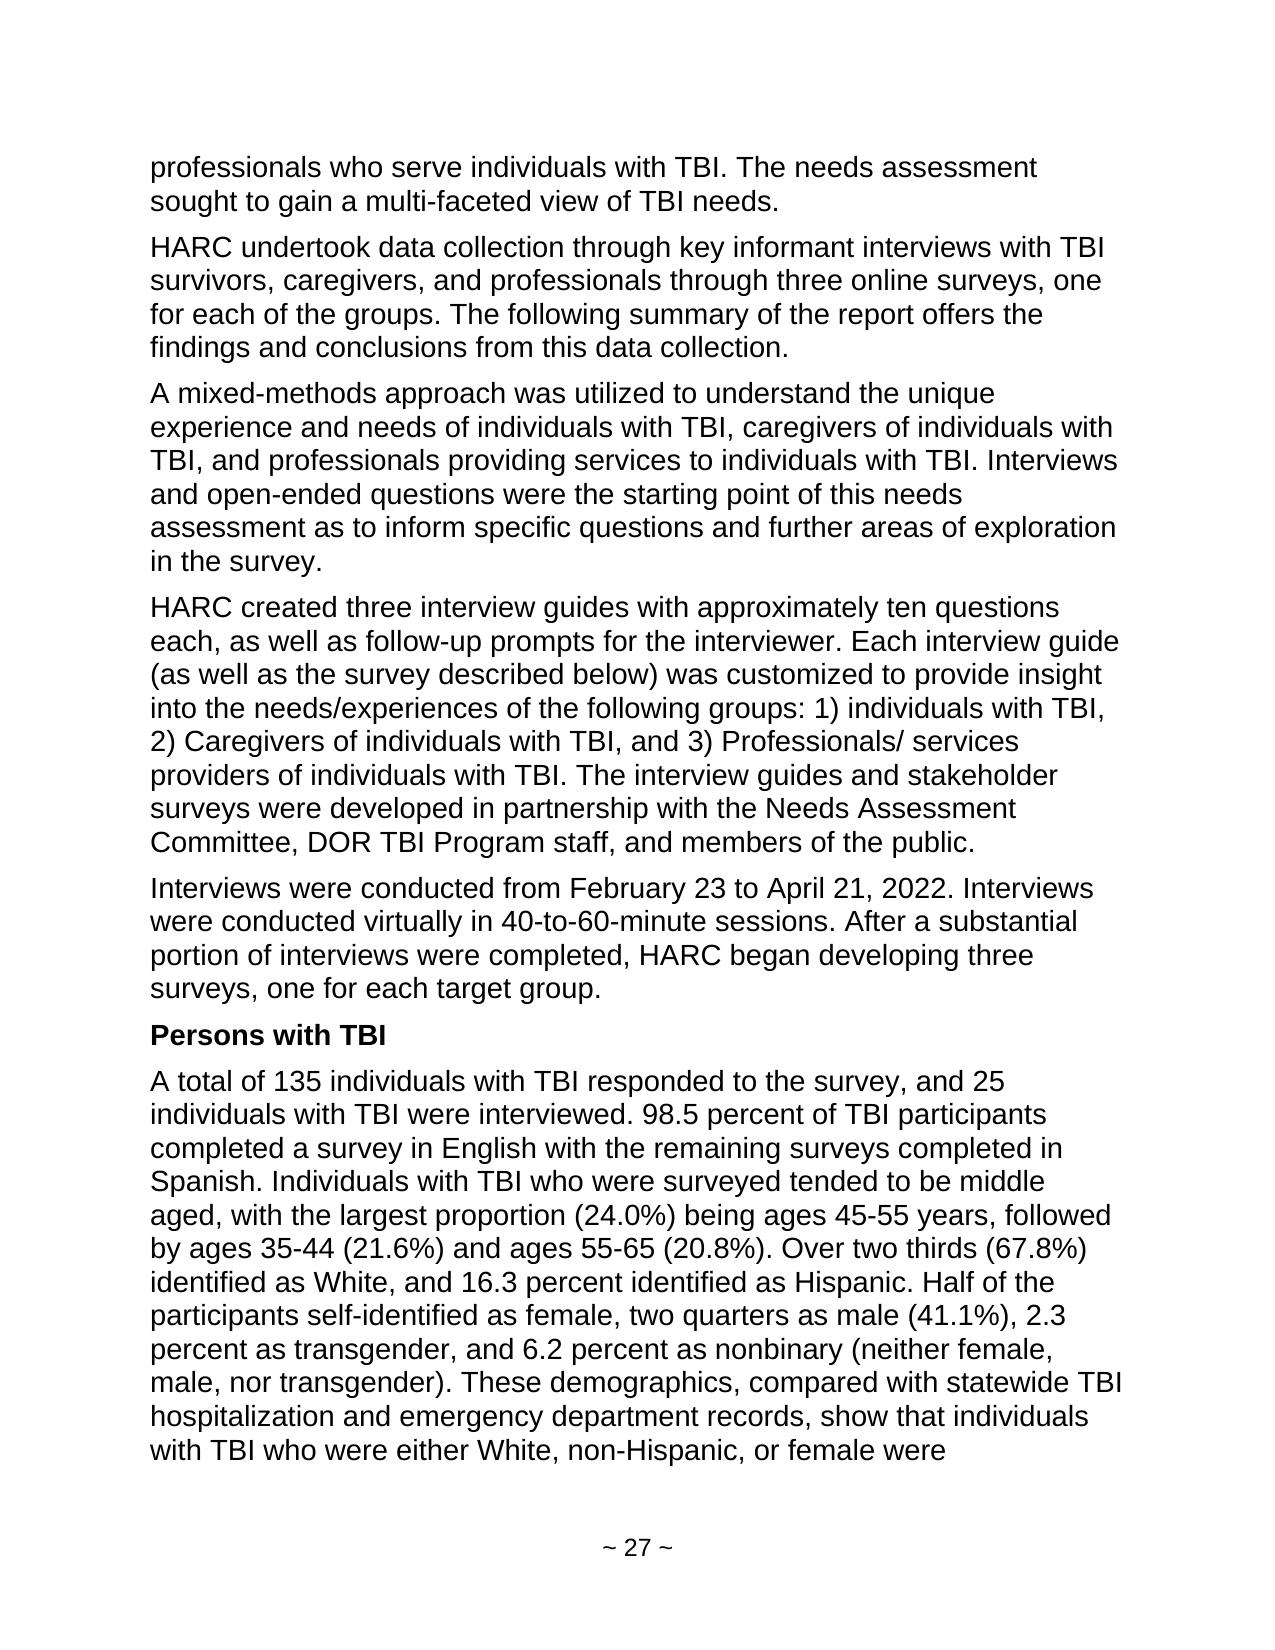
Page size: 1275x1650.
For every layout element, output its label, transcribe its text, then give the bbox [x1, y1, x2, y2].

text HARC created three interview guides with approximately ten questions each, as well as follow-up prompts for the interviewer. Each interview guide (as well as the survey described below) was customized to provide insight into the needs/experiences of the following groups: 1) individuals with TBI, 2) Caregivers of individuals with TBI, and 3) Professionals/ services providers of individuals with TBI. The interview guides and stakeholder surveys were developed in partnership with the Needs Assessment Committee, DOR TBI Program staff, and members of the public. [150, 590, 1125, 858]
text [150, 150, 1125, 217]
text A mixed-methods approach was utilized to understand the unique experience and needs of individuals with TBI, caregivers of individuals with TBI, and professionals providing services to individuals with TBI. Interviews and open-ended questions were the starting point of this needs assessment as to inform specific questions and further areas of exploration in the survey. [150, 376, 1125, 577]
text Interviews were conducted from February 23 to April 21, 2022. Interviews were conducted virtually in 40-to-60-minute sessions. After a substantial portion of interviews were completed, HARC began developing three surveys, one for each target group. [150, 871, 1125, 1005]
text Persons with TBI [150, 1017, 1125, 1051]
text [150, 1063, 1125, 1466]
text HARC undertook data collection through key informant interviews with TBI survivors, caregivers, and professionals through three online surveys, one for each of the groups. The following summary of the report offers the findings and conclusions from this data collection. [150, 229, 1125, 364]
